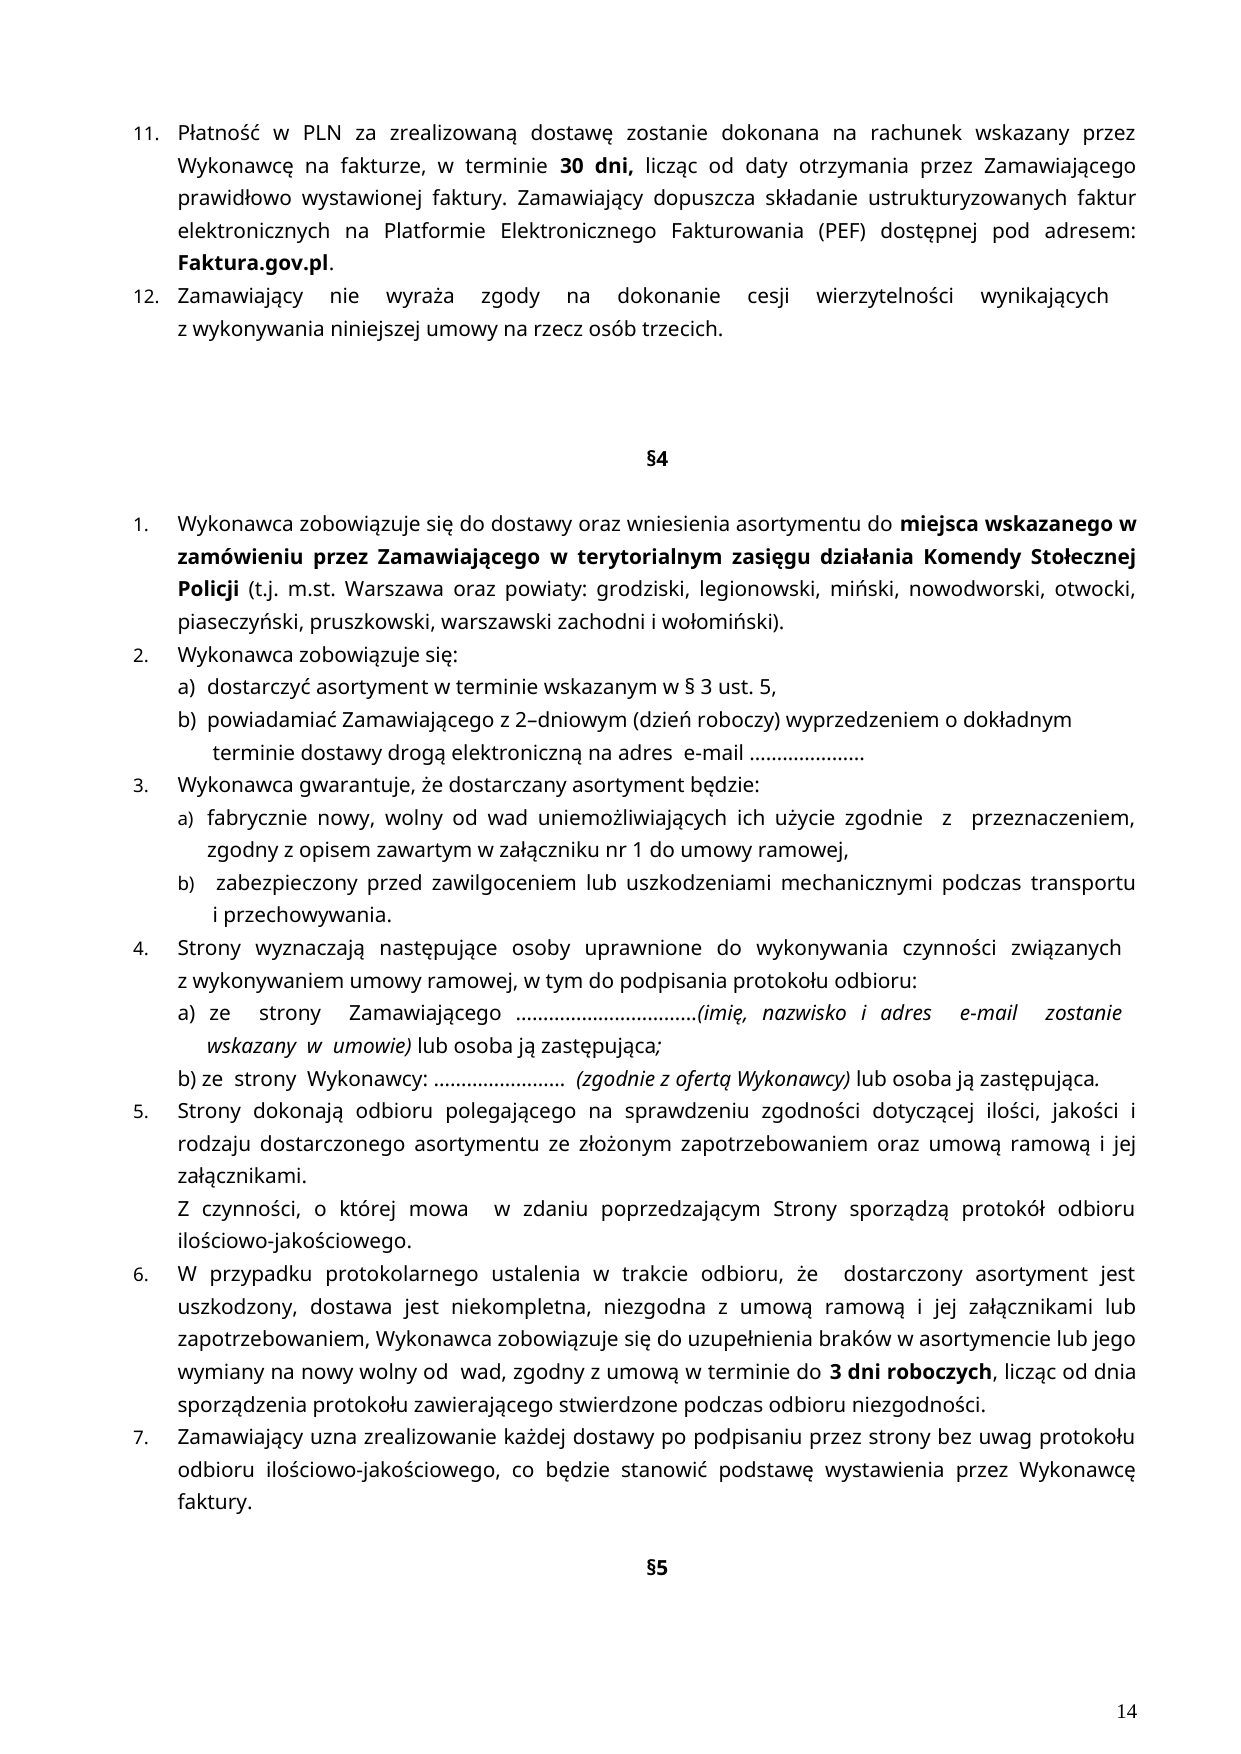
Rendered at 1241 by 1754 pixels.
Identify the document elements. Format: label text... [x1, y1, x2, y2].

text §4 [177, 444, 1137, 473]
list Wykonawca zobowiązuje się do dostawy oraz wniesienia asortymentu do miejsca wskazanego w zamówieniu przez Zamawiającego w terytorialnym zasięgu działania Komendy Stołecznej Policji (t.j. m.st. Warszawa oraz powiaty: grodziski, legionowski, miński, nowodworski, otwocki, piaseczyński, pruszkowski, warszawski zachodni i wołomiński). [133, 509, 1137, 636]
list Strony wyznaczają następujące osoby uprawnione do wykonywania czynności związanych z wykonywaniem umowy ramowej, w tym do podpisania protokołu odbioru: [133, 933, 1137, 994]
list Płatność w PLN za zrealizowaną dostawę zostanie dokonana na rachunek wskazany przez Wykonawcę na fakturze, w terminie 30 dni, licząc od daty otrzymania przez Zamawiającego prawidłowo wystawionej faktury. Zamawiający dopuszcza składanie ustrukturyzowanych faktur elektronicznych na Platformie Elektronicznego Fakturowania (PEF) dostępnej pod adresem: Faktura.gov.pl. [133, 118, 1137, 277]
text a) ze strony Zamawiającego ……………………………(imię, nazwisko i adres e-mail zostanie wskazany w umowie) lub osoba ją zastępująca; [177, 998, 1137, 1059]
text §5 [177, 1553, 1137, 1581]
list W przypadku protokolarnego ustalenia w trakcie odbioru, że dostarczony asortyment jest uszkodzony, dostawa jest niekompletna, niezgodna z umową ramową i jej załącznikami lub zapotrzebowaniem, Wykonawca zobowiązuje się do uzupełnienia braków w asortymencie lub jego wymiany na nowy wolny od wad, zgodny z umową w terminie do 3 dni roboczych, licząc od dnia sporządzenia protokołu zawierającego stwierdzone podczas odbioru niezgodności. [133, 1259, 1137, 1418]
list dostarczyć asortyment w terminie wskazanym w § 3 ust. 5, [177, 672, 1137, 701]
list zabezpieczony przed zawilgoceniem lub uszkodzeniami mechanicznymi podczas transportu i przechowywania. [177, 868, 1137, 929]
list fabrycznie nowy, wolny od wad uniemożliwiających ich użycie zgodnie z przeznaczeniem, zgodny z opisem zawartym w załączniku nr 1 do umowy ramowej, [177, 803, 1137, 864]
list Wykonawca gwarantuje, że dostarczany asortyment będzie: [133, 770, 1137, 799]
list Strony dokonają odbioru polegającego na sprawdzeniu zgodności dotyczącej ilości, jakości i rodzaju dostarczonego asortymentu ze złożonym zapotrzebowaniem oraz umową ramową i jej załącznikami. Z czynności, o której mowa w zdaniu poprzedzającym Strony sporządzą protokół odbioru ilościowo-jakościowego. [133, 1096, 1137, 1255]
text terminie dostawy drogą elektroniczną na adres e-mail ………………... [207, 738, 1137, 766]
list Zamawiający uzna zrealizowanie każdej dostawy po podpisaniu przez strony bez uwag protokołu odbioru ilościowo-jakościowego, co będzie stanowić podstawę wystawienia przez Wykonawcę faktury. [133, 1422, 1137, 1516]
list powiadamiać Zamawiającego z 2–dniowym (dzień roboczy) wyprzedzeniem o dokładnym [177, 705, 1137, 733]
list Zamawiający nie wyraża zgody na dokonanie cesji wierzytelności wynikających z wykonywania niniejszej umowy na rzecz osób trzecich. [133, 281, 1137, 342]
text b) ze strony Wykonawcy: …………………… (zgodnie z ofertą Wykonawcy) lub osoba ją zastępująca. [177, 1064, 1137, 1092]
list Wykonawca zobowiązuje się: [133, 640, 1137, 668]
